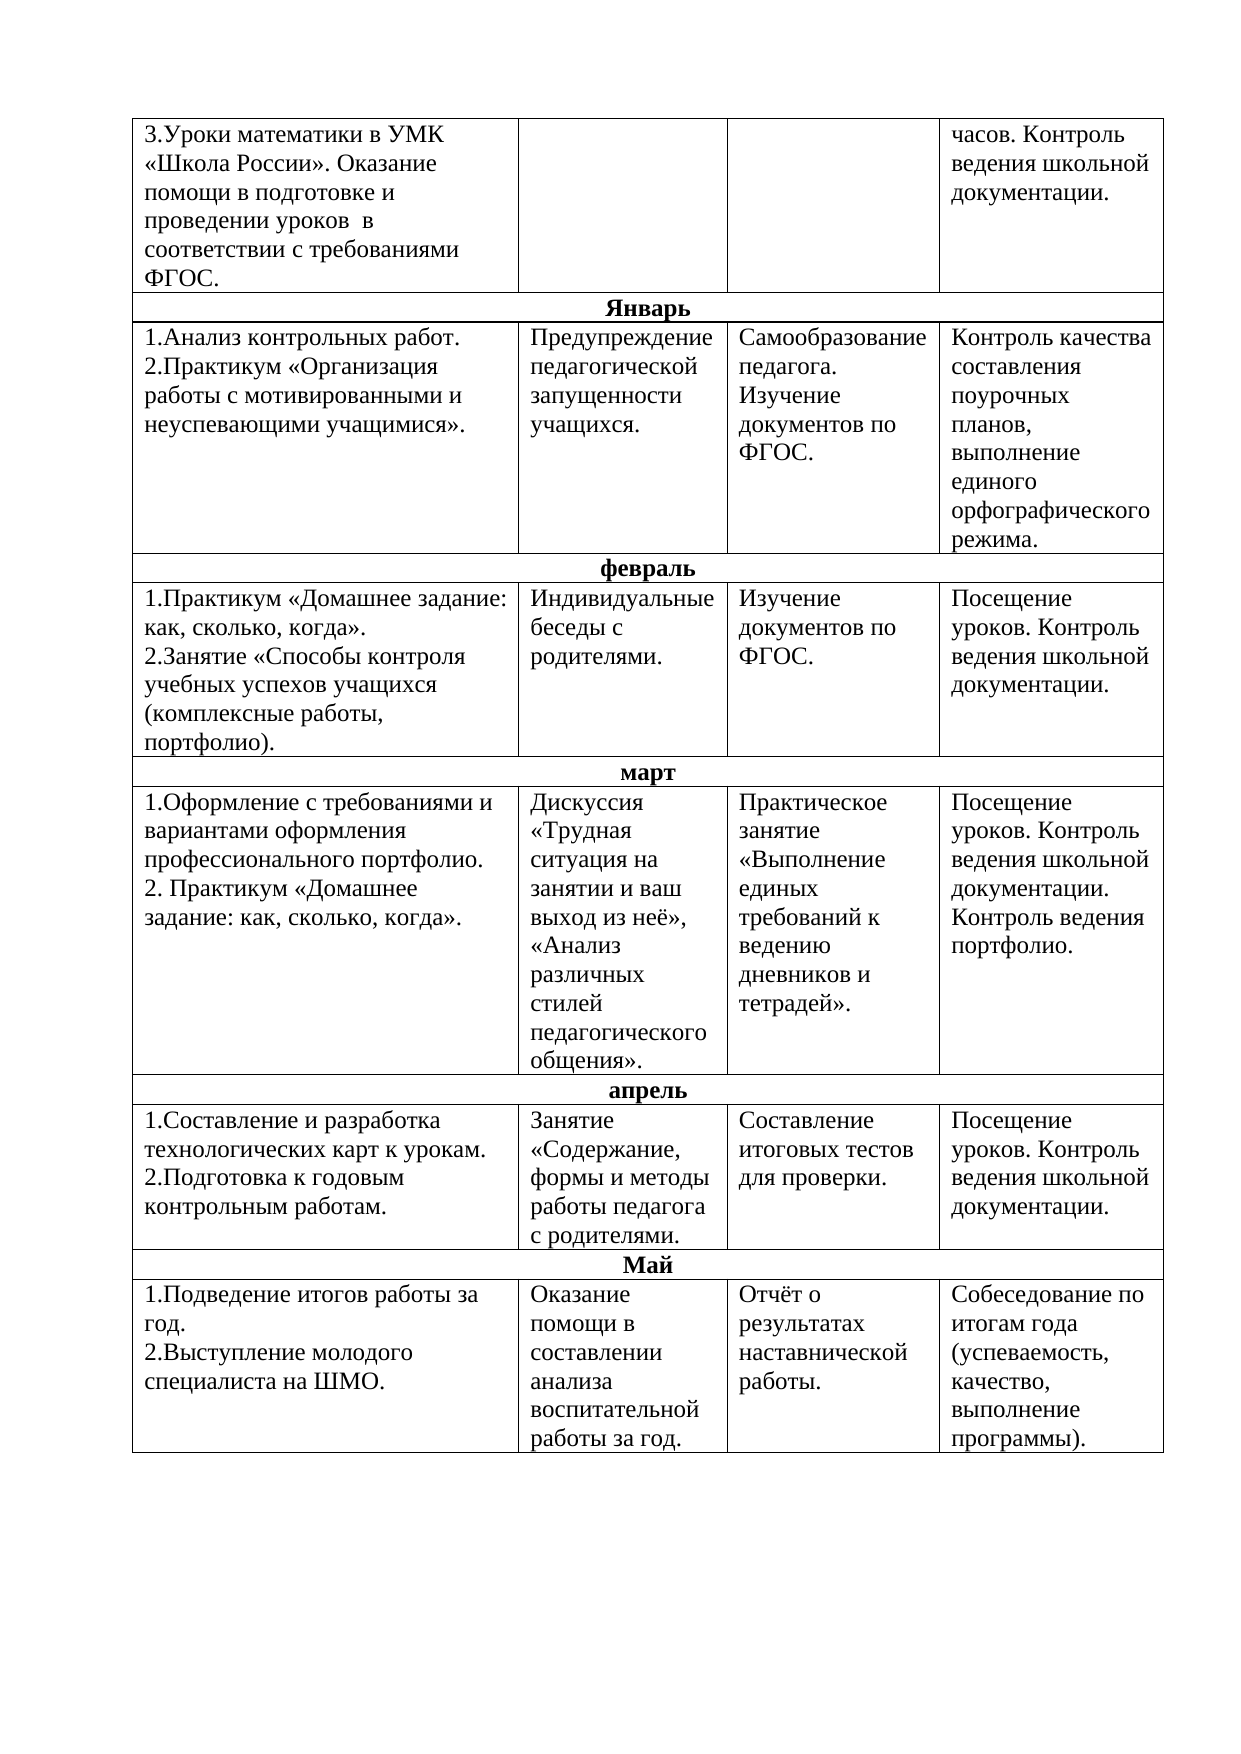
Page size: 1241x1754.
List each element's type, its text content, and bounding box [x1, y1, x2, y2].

table_cell Составление итоговых тестов для проверки. [728, 1105, 939, 1249]
table_cell Январь [133, 293, 1163, 321]
table_cell Посещение уроков. Контроль ведения школьной документации. Контроль ведения портфолио. [940, 787, 1163, 1074]
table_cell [519, 119, 727, 292]
table_cell Контроль качества составления поурочных планов, выполнение единого орфографического режима. [940, 323, 1163, 552]
table_cell 1.Составление и разработка технологических карт к урокам. 2.Подготовка к годовым контрольным работам. [133, 1105, 518, 1249]
table_cell апрель [133, 1075, 1163, 1104]
table_cell Отчёт о результатах наставнической работы. [728, 1280, 939, 1452]
table_cell Посещение уроков. Контроль ведения школьной документации. [940, 1105, 1163, 1249]
table_cell 1.Практикум «Домашнее задание: как, сколько, когда». 2.Занятие «Способы контроля учебных успехов учащихся (комплексные работы, портфолио). [133, 583, 518, 756]
table_cell Практическое занятие «Выполнение единых требований к ведению дневников и тетрадей». [728, 787, 939, 1074]
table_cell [133, 119, 518, 292]
table_cell 1.Подведение итогов работы за год. 2.Выступление молодого специалиста на ШМО. [133, 1280, 518, 1452]
table_cell Оказание помощи в составлении анализа воспитательной работы за год. [519, 1280, 727, 1452]
table_cell Индивидуальные беседы с родителями. [519, 583, 727, 756]
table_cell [940, 119, 1163, 292]
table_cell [728, 119, 939, 292]
table_cell 1.Оформление с требованиями и вариантами оформления профессионального портфолио. 2. Практикум «Домашнее задание: как, сколько, когда». [133, 787, 518, 1074]
table_cell Изучение документов по ФГОС. [728, 583, 939, 756]
table_cell Занятие «Содержание, формы и методы работы педагога с родителями. [519, 1105, 727, 1249]
table_cell Самообразование педагога. Изучение документов по ФГОС. [728, 323, 939, 552]
table_cell март [133, 757, 1163, 786]
table_cell Дискуссия «Трудная ситуация на занятии и ваш выход из неё», «Анализ различных стилей педагогического общения». [519, 787, 727, 1074]
table_cell Май [133, 1250, 1163, 1278]
table_cell Собеседование по итогам года (успеваемость, качество, выполнение программы). [940, 1280, 1163, 1452]
table_cell 1.Анализ контрольных работ. 2.Практикум «Организация работы с мотивированными и неуспевающими учащимися». [133, 323, 518, 552]
table_cell Предупреждение педагогической запущенности учащихся. [519, 323, 727, 552]
table_cell февраль [133, 554, 1163, 582]
table_cell Посещение уроков. Контроль ведения школьной документации. [940, 583, 1163, 756]
